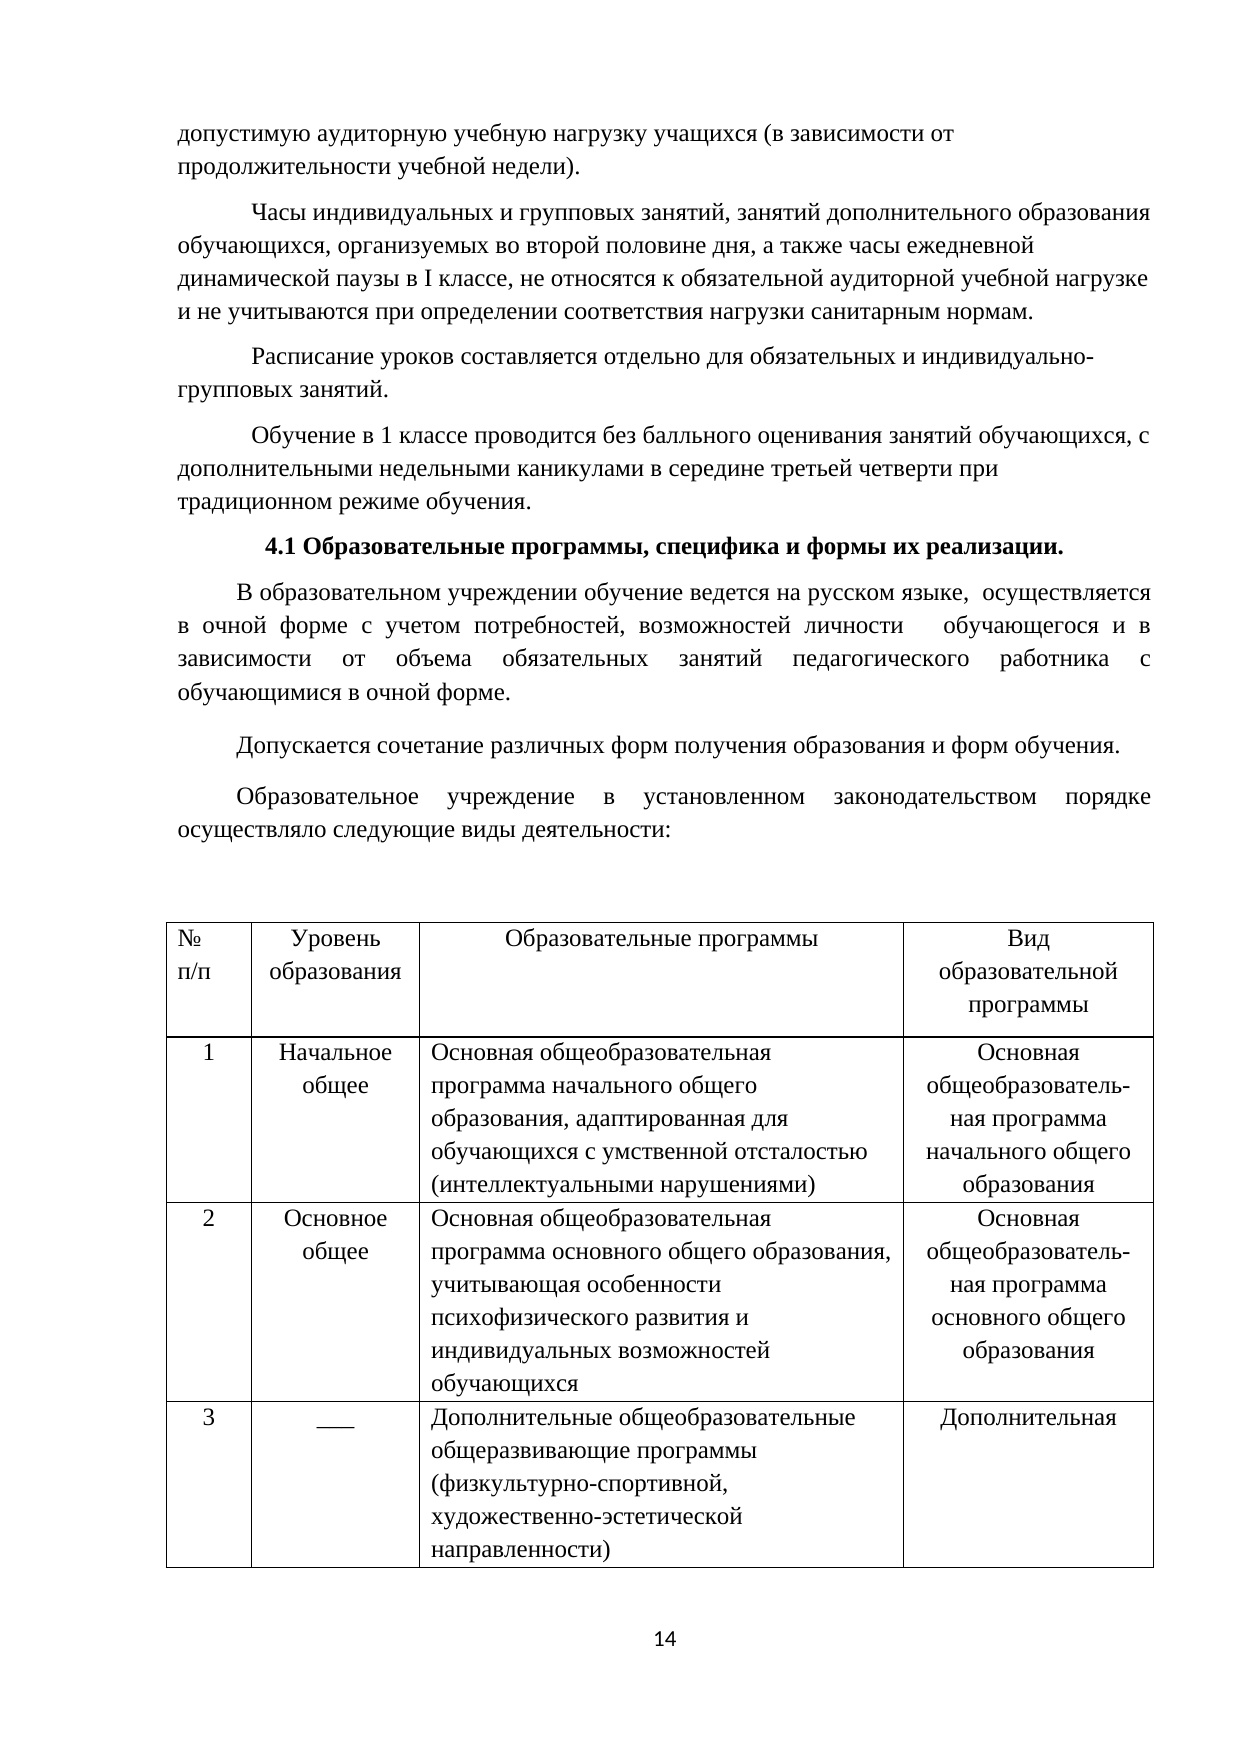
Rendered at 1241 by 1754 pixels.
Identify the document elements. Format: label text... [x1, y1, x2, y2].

table_cell Начальное общее [252, 1038, 419, 1202]
table_header Уровень образования [252, 923, 419, 1036]
table_cell Основное общее [252, 1203, 419, 1401]
table_cell 2 [167, 1203, 251, 1401]
text Допускается сочетание различных форм получения образования и форм обучения. [236, 727, 1152, 760]
table_header № п/п [167, 923, 251, 1036]
text В образовательном учреждении обучение ведется на русском языке, осуществляется в очной форме с учетом потребностей, возможностей личности обучающегося и в зависимости от объема обязательных занятий педагогического работника с обучающимися в очной форме. [177, 574, 1152, 707]
text Образовательное учреждение в установленном законодательством порядке осуществляло следующие виды деятельности: [177, 781, 1152, 843]
text Обучение в 1 классе проводится без балльного оценивания занятий обучающихся, с дополнительными недельными каникулами в середине третьей четверти при традиционном режиме обучения. [177, 420, 1152, 514]
table_cell Дополнительные общеобразовательные общеразвивающие программы (физкультурно-спортивной, художественно-эстетической направленности) [420, 1402, 903, 1567]
table_cell ___ [252, 1402, 419, 1567]
table_cell Основная общеобразовательная программа начального общего образования, адаптированная для обучающихся с умственной отсталостью (интеллектуальными нарушениями) [420, 1038, 903, 1202]
text 4.1 Образовательные программы, специфика и формы их реализации. [177, 531, 1152, 560]
table_header Образовательные программы [420, 923, 903, 1036]
table_cell Основная общеобразователь-ная программа основного общего образования [904, 1203, 1153, 1401]
table_cell Дополнительная [904, 1402, 1153, 1567]
table_cell 1 [167, 1038, 251, 1202]
text Расписание уроков составляется отдельно для обязательных и индивидуально-групповых занятий. [177, 341, 1152, 403]
table_cell Основная общеобразователь-ная программа начального общего образования [904, 1038, 1153, 1202]
table_cell Основная общеобразовательная программа основного общего образования, учитывающая особенности психофизического развития и индивидуальных возможностей обучающихся [420, 1203, 903, 1401]
text Часы индивидуальных и групповых занятий, занятий дополнительного образования обучающихся, организуемых во второй половине дня, а также часы ежедневной динамической паузы в I классе, не относятся к обязательной аудиторной учебной нагрузке и не учитываются при определении соответствия нагрузки санитарным нормам. [177, 197, 1152, 324]
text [177, 118, 1152, 180]
table_header Вид образовательной программы [904, 923, 1153, 1036]
table_cell 3 [167, 1402, 251, 1567]
